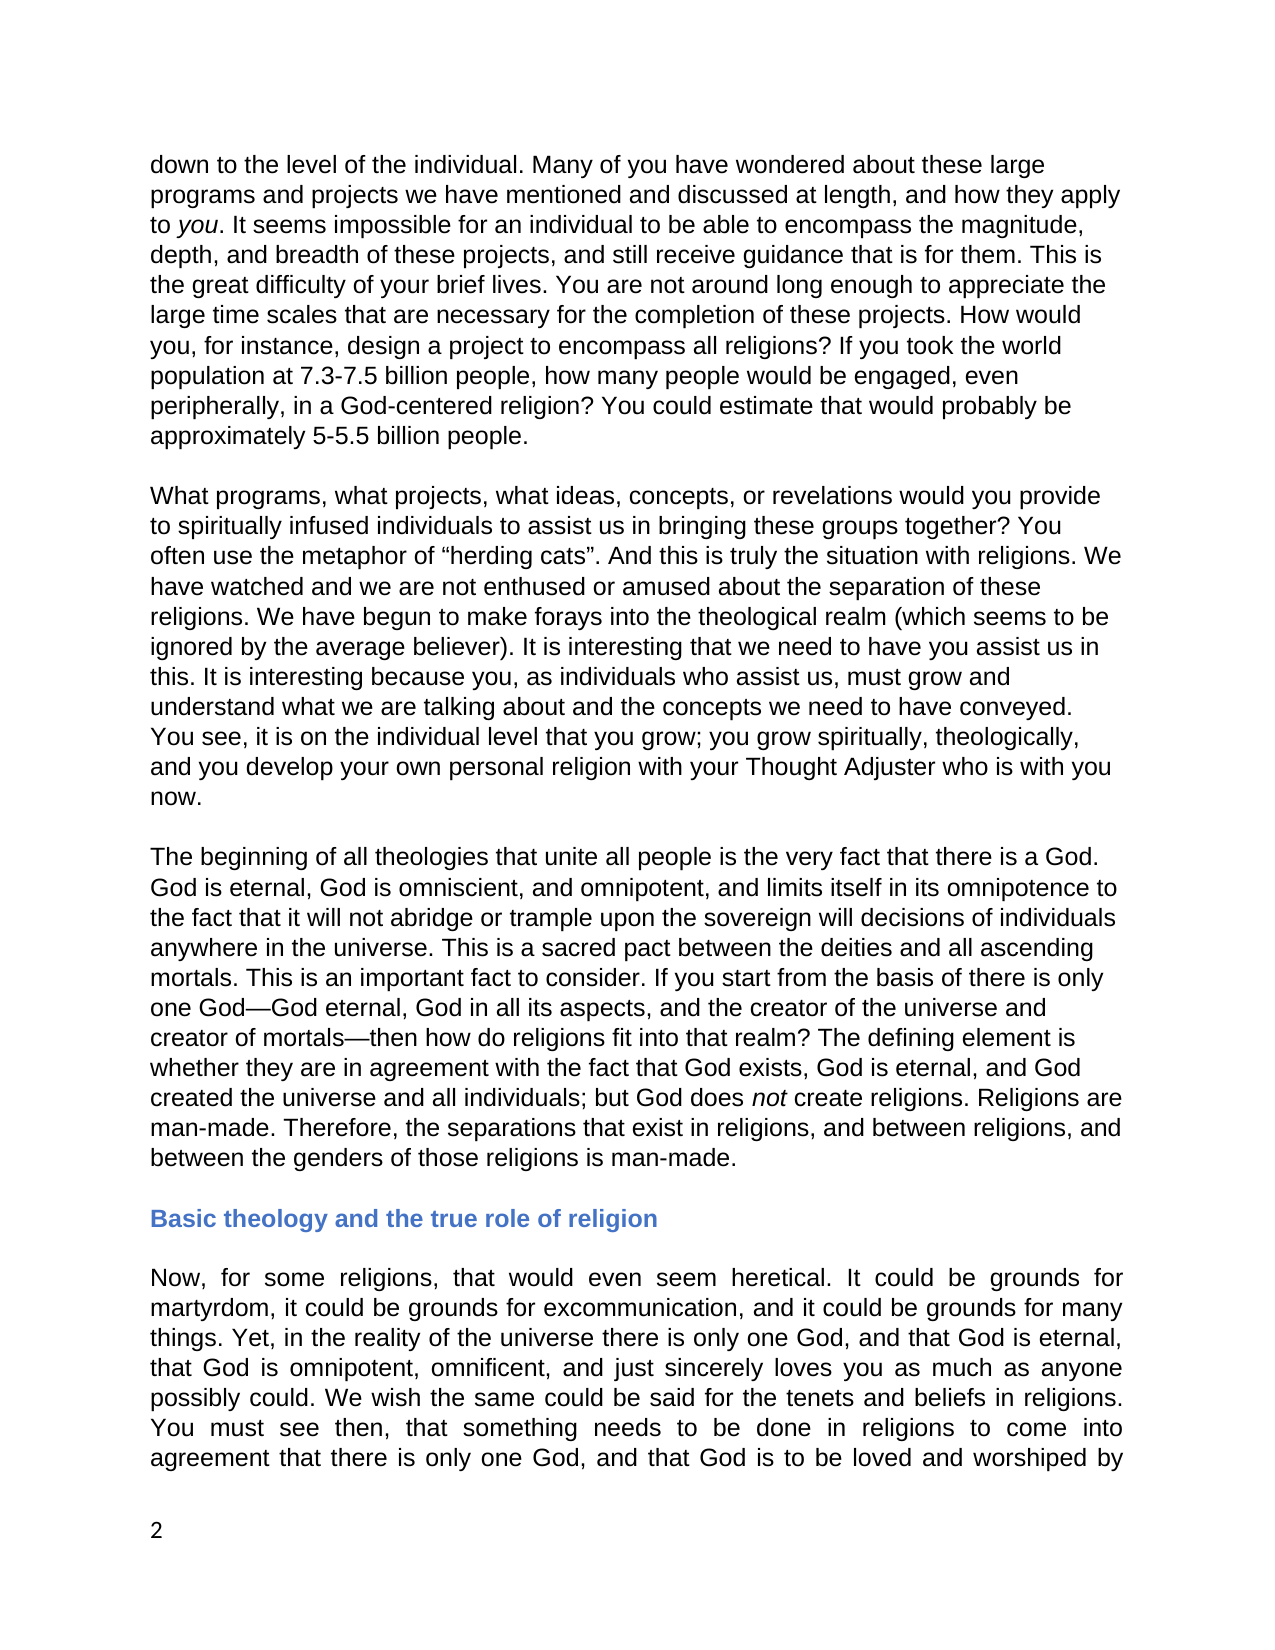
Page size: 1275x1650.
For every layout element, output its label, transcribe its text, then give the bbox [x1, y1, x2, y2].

text Basic theology and the true role of religion [150, 1204, 1125, 1232]
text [150, 1262, 1125, 1472]
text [150, 150, 1125, 450]
text What programs, what projects, what ideas, concepts, or revelations would you provide to spiritually infused individuals to assist us in bringing these groups together? You often use the metaphor of “herding cats”. And this is truly the situation with religions. We have watched and we are not enthused or amused about the separation of these religions. We have begun to make forays into the theological realm (which seems to be ignored by the average believer). It is interesting that we need to have you assist us in this. It is interesting because you, as individuals who assist us, must grow and understand what we are talking about and the concepts we need to have conveyed. You see, it is on the individual level that you grow; you grow spiritually, theologically, and you develop your own personal religion with your Thought Adjuster who is with you now. [150, 481, 1125, 811]
text The beginning of all theologies that unite all people is the very fact that there is a God. God is eternal, God is omniscient, and omnipotent, and limits itself in its omnipotence to the fact that it will not abridge or trample upon the sovereign will decisions of individuals anywhere in the universe. This is a sacred pact between the deities and all ascending mortals. This is an important fact to consider. If you start from the basis of there is only one God—God eternal, God in all its aspects, and the creator of the universe and creator of mortals—then how do religions fit into that realm? The defining element is whether they are in agreement with the fact that God exists, God is eternal, and God created the universe and all individuals; but God does not create religions. Religions are man-made. Therefore, the separations that exist in religions, and between religions, and between the genders of those religions is man-made. [150, 842, 1125, 1172]
